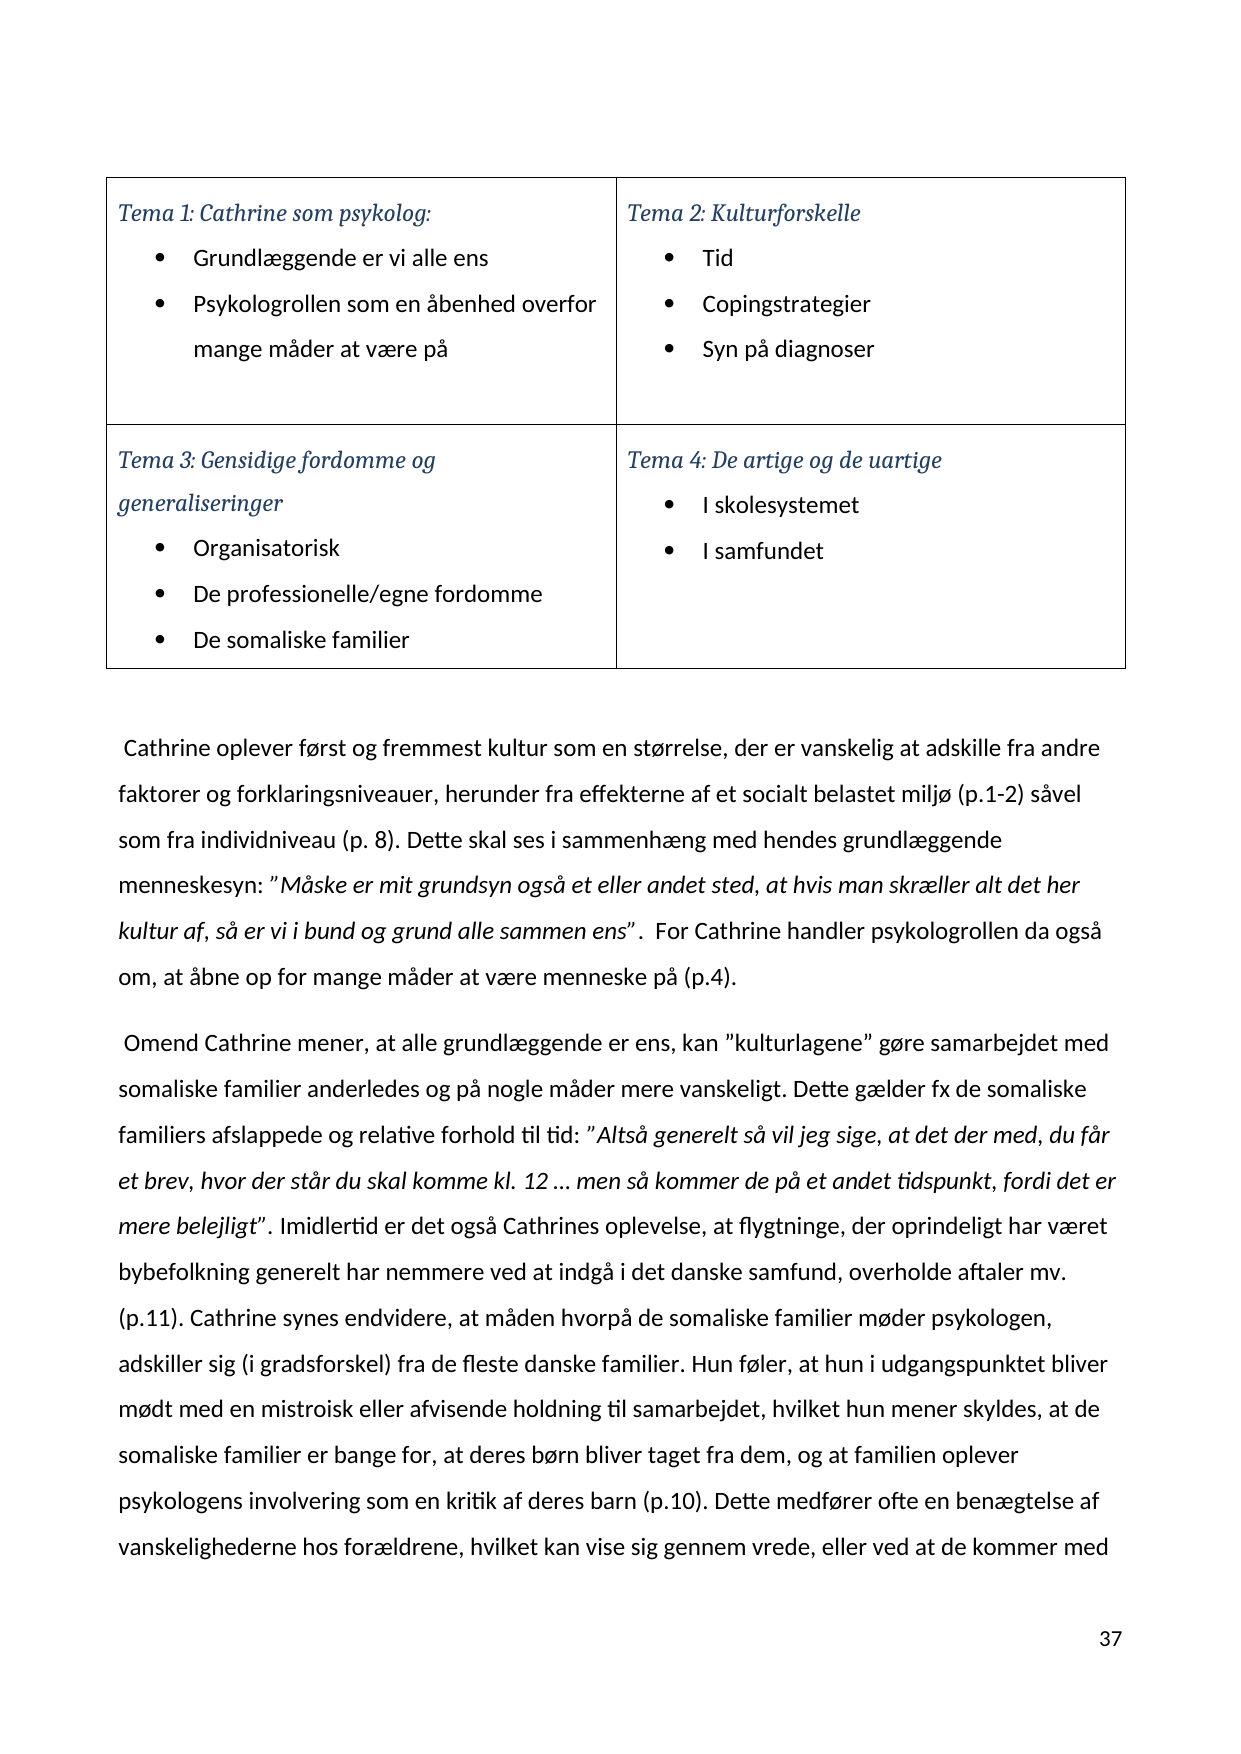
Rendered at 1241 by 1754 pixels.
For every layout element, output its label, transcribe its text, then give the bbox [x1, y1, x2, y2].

table_header Tema 1: Cathrine som psykolog: Grundlæggende er vi alle ens Psykologrollen som en åbenhed overfor mange måder at være på [107, 178, 616, 424]
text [118, 1028, 1122, 1561]
table_cell Tema 4: De artige og de uartige I skolesystemet I samfundet [617, 425, 1125, 667]
table_header Tema 2: Kulturforskelle Tid Copingstrategier Syn på diagnoser [617, 178, 1125, 424]
table_cell Tema 3: Gensidige fordomme og generaliseringer Organisatorisk De professionelle/egne fordomme De somaliske familier [107, 425, 616, 667]
text Cathrine oplever først og fremmest kultur som en størrelse, der er vanskelig at adskille fra andre faktorer og forklaringsniveauer, herunder fra effekterne af et socialt belastet miljø (p.1-2) såvel som fra individniveau (p. 8). Dette skal ses i sammenhæng med hendes grundlæggende menneskesyn: ”Måske er mit grundsyn også et eller andet sted, at hvis man skræller alt det her kultur af, så er vi i bund og grund alle sammen ens”. For Cathrine handler psykologrollen da også om, at åbne op for mange måder at være menneske på (p.4). [118, 732, 1122, 992]
